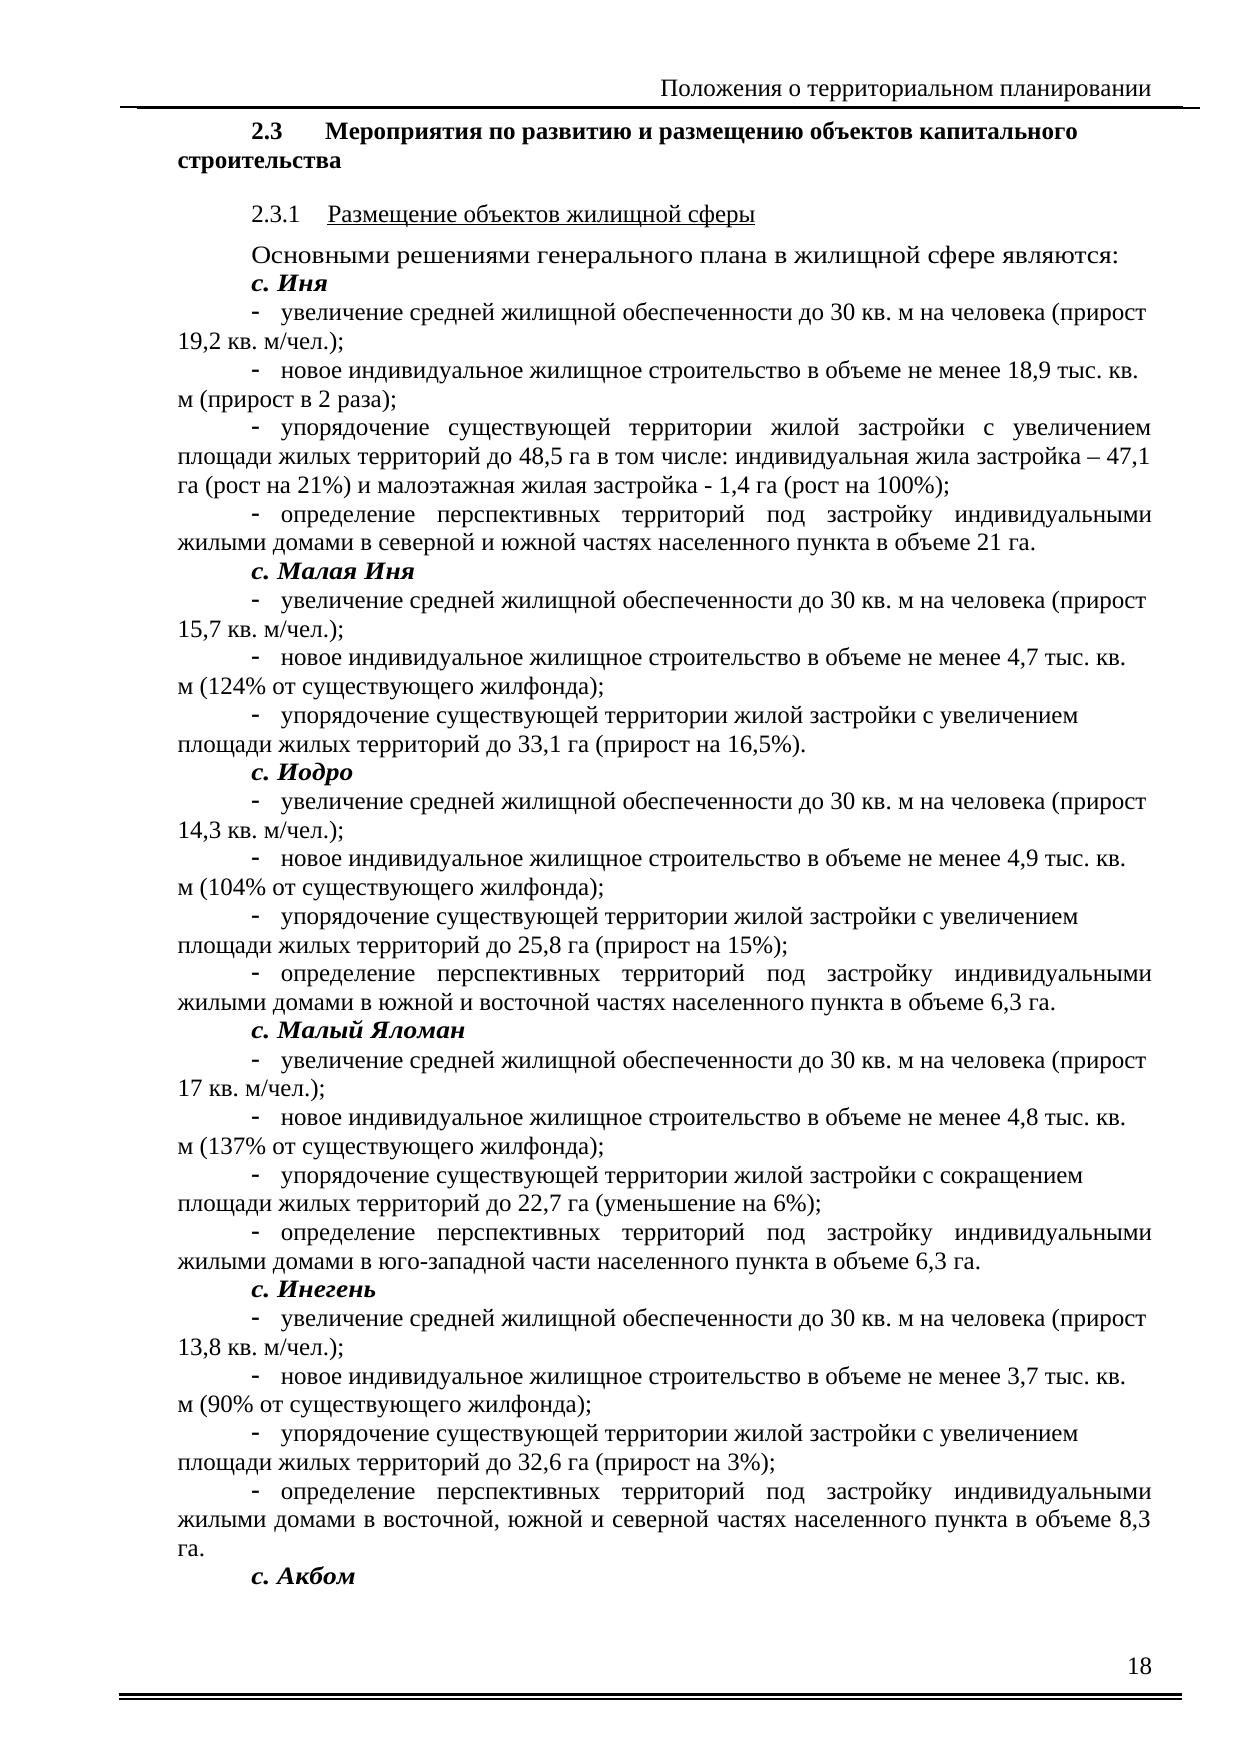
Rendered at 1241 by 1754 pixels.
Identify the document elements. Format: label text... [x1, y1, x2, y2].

subtitle с. Иодро [251, 757, 1192, 786]
list упорядочение существующей территории жилой застройки с увеличением площади жилых территорий до 25,8 га (прирост на 15%); [177, 901, 1152, 958]
list увеличение средней жилищной обеспеченности до 30 кв. м на человека (прирост 15,7 кв. м/чел.); [177, 585, 1152, 642]
list упорядочение существующей территории жилой застройки с увеличением площади жилых территорий до 33,1 га (прирост на 16,5%). [177, 700, 1152, 757]
subtitle с. Малый Яломан [251, 1016, 1192, 1045]
list упорядочение существующей территории жилой застройки с сокращением площади жилых территорий до 22,7 га (уменьшение на 6%); [177, 1160, 1152, 1217]
list определение перспективных территорий под застройку индивидуальными жилыми домами в северной и южной частях населенного пункта в объеме 21 га. [177, 499, 1152, 556]
list определение перспективных территорий под застройку индивидуальными жилыми домами в южной и восточной частях населенного пункта в объеме 6,3 га. [177, 958, 1152, 1016]
list упорядочение существующей территории жилой застройки с увеличением площади жилых территорий до 32,6 га (прирост на 3%); [177, 1418, 1152, 1476]
subtitle с. Акбом [251, 1562, 1192, 1590]
subtitle с. Иня [251, 269, 1192, 297]
list упорядочение существующей территории жилой застройки с увеличением площади жилых территорий до 48,5 га в том числе: индивидуальная жила застройка – 47,1 га (рост на 21%) и малоэтажная жилая застройка - 1,4 га (рост на 100%); [177, 412, 1152, 499]
list Размещение объектов жилищной сферы [251, 199, 1192, 227]
list новое индивидуальное жилищное строительство в объеме не менее 18,9 тыс. кв. м (прирост в 2 раза); [177, 355, 1152, 412]
list увеличение средней жилищной обеспеченности до 30 кв. м на человека (прирост 13,8 кв. м/чел.); [177, 1303, 1152, 1361]
list определение перспективных территорий под застройку индивидуальными жилыми домами в восточной, южной и северной частях населенного пункта в объеме 8,3 га. [177, 1476, 1152, 1562]
list увеличение средней жилищной обеспеченности до 30 кв. м на человека (прирост 19,2 кв. м/чел.); [177, 297, 1152, 355]
list определение перспективных территорий под застройку индивидуальными жилыми домами в юго-западной части населенного пункта в объеме 6,3 га. [177, 1217, 1152, 1275]
subtitle с. Малая Иня [251, 556, 1192, 585]
subtitle Мероприятия по развитию и размещению объектов капитального строительства [177, 116, 1152, 174]
list новое индивидуальное жилищное строительство в объеме не менее 4,9 тыс. кв. м (104% от существующего жилфонда); [177, 843, 1152, 901]
text Основными решениями генерального плана в жилищной сфере являются: [251, 240, 1192, 269]
list новое индивидуальное жилищное строительство в объеме не менее 4,7 тыс. кв. м (124% от существующего жилфонда); [177, 642, 1152, 700]
subtitle с. Инегень [251, 1275, 1192, 1303]
list увеличение средней жилищной обеспеченности до 30 кв. м на человека (прирост 14,3 кв. м/чел.); [177, 786, 1152, 843]
list новое индивидуальное жилищное строительство в объеме не менее 3,7 тыс. кв. м (90% от существующего жилфонда); [177, 1361, 1152, 1418]
list новое индивидуальное жилищное строительство в объеме не менее 4,8 тыс. кв. м (137% от существующего жилфонда); [177, 1102, 1152, 1160]
list увеличение средней жилищной обеспеченности до 30 кв. м на человека (прирост 17 кв. м/чел.); [177, 1045, 1152, 1102]
